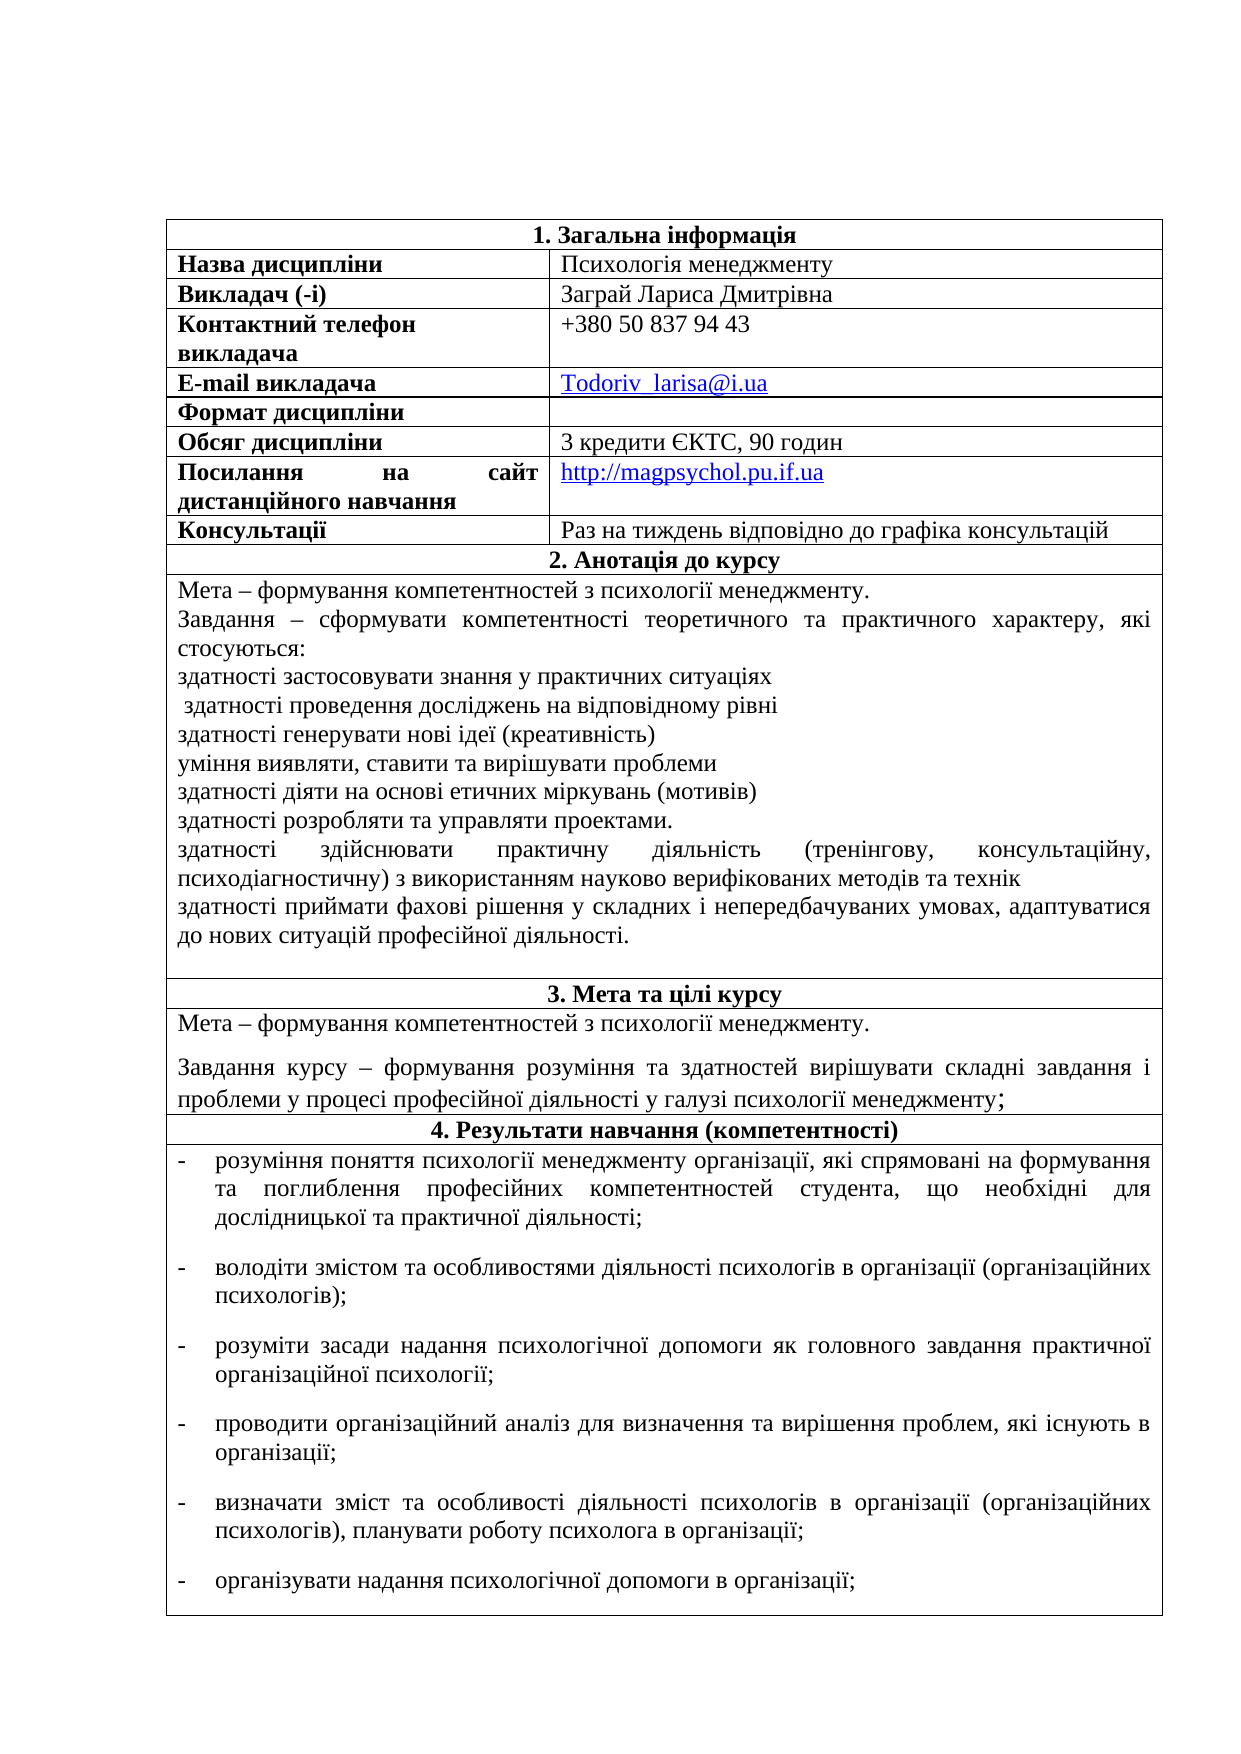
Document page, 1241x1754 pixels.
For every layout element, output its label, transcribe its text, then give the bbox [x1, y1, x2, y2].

table_cell Todoriv_larisa@i.ua [550, 368, 1162, 396]
table_cell Обсяг дисципліни [167, 427, 549, 456]
table_cell Консультації [167, 516, 549, 544]
table_cell Посилання на сайт дистанційного навчання [167, 457, 549, 514]
table_cell [550, 398, 1162, 426]
table_cell 4. Результати навчання (компетентності) [167, 1115, 1162, 1144]
table_cell +380 50 837 94 43 [550, 309, 1162, 367]
table_cell Контактний телефон викладача [167, 309, 549, 367]
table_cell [167, 1145, 1162, 1615]
table_cell 2. Анотація до курсу [167, 545, 1162, 574]
table_cell Психологія менеджменту [550, 250, 1162, 278]
table_cell Мета – формування компетентностей з психології менеджменту. Завдання курсу – формування розуміння та здатностей вирішувати складні завдання і проблеми у процесі професійної діяльності у галузі психології менеджменту; [167, 1009, 1162, 1114]
table_cell Назва дисципліни [167, 250, 549, 278]
table_cell Викладач (-і) [167, 279, 549, 308]
table_cell 3. Мета та цілі курсу [167, 979, 1162, 1007]
table_cell http://magpsychol.pu.if.ua [550, 457, 1162, 514]
table_cell Раз на тиждень відповідно до графіка консультацій [550, 516, 1162, 544]
table_cell 3 кредити ЄКТС, 90 годин [550, 427, 1162, 456]
table_cell Мета – формування компетентностей з психології менеджменту. Завдання – сформувати компетентності теоретичного та практичного характеру, які стосуються: здатності застосовувати знання у практичних ситуаціях здатності проведення досліджень на відповідному рівні здатності генерувати нові ідеї (креативність) уміння виявляти, ставити та вирішувати проблеми здатності діяти на основі етичних міркувань (мотивів) здатності розробляти та управляти проектами. здатності здійснювати практичну діяльність (тренінгову, консультаційну, психодіагностичну) з використанням науково верифікованих методів та технік здатності приймати фахові рішення у складних і непередбачуваних умовах, адаптуватися до нових ситуацій професійної діяльності. [167, 575, 1162, 978]
table_cell Формат дисципліни [167, 398, 549, 426]
table_cell Заграй Лариса Дмитрівна [550, 279, 1162, 308]
table_header 1. Загальна інформація [167, 220, 1162, 248]
table_cell E-mail викладача [167, 368, 549, 396]
